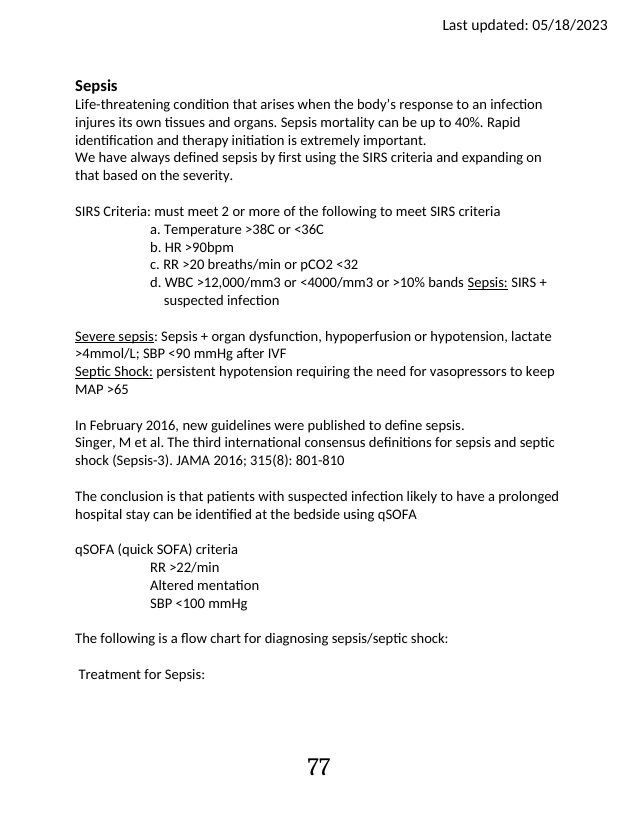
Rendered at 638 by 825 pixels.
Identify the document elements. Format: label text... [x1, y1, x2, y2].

text SBP <100 mmHg [75, 594, 562, 612]
text We have always defined sepsis by first using the SIRS criteria and expanding on that based on the severity. [75, 149, 562, 184]
text In February 2016, new guidelines were published to define sepsis. [75, 416, 562, 434]
text RR >22/min [75, 558, 562, 576]
text The following is a flow chart for diagnosing sepsis/septic shock: [75, 630, 562, 647]
text qSOFA (quick SOFA) criteria [75, 541, 562, 558]
text c. RR >20 breaths/min or pCO2 <32 [75, 256, 562, 273]
text Singer, M et al. The third international consensus definitions for sepsis and septic shock (Sepsis-3). JAMA 2016; 315(8): 801-810 [75, 434, 562, 469]
text Altered mentation [75, 576, 562, 594]
text Severe sepsis: Sepsis + organ dysfunction, hypoperfusion or hypotension, lactate >4mmol/L; SBP <90 mmHg after IVF [75, 327, 562, 362]
text Treatment for Sepsis: [75, 665, 562, 683]
subtitle Sepsis [75, 75, 562, 95]
text SIRS Criteria: must meet 2 or more of the following to meet SIRS criteria [75, 202, 562, 220]
text The conclusion is that patients with suspected infection likely to have a prolonged hospital stay can be identified at the bedside using qSOFA [75, 487, 562, 523]
text Septic Shock: persistent hypotension requiring the need for vasopressors to keep MAP >65 [75, 362, 562, 398]
text d. WBC >12,000/mm3 or <4000/mm3 or >10% bands Sepsis: SIRS + suspected infection [150, 273, 562, 309]
text b. HR >90bpm [75, 238, 562, 256]
text Life-threatening condition that arises when the body’s response to an infection injures its own tissues and organs. Sepsis mortality can be up to 40%. Rapid identification and therapy initiation is extremely important. [75, 95, 562, 149]
text a. Temperature >38C or <36C [75, 220, 562, 238]
